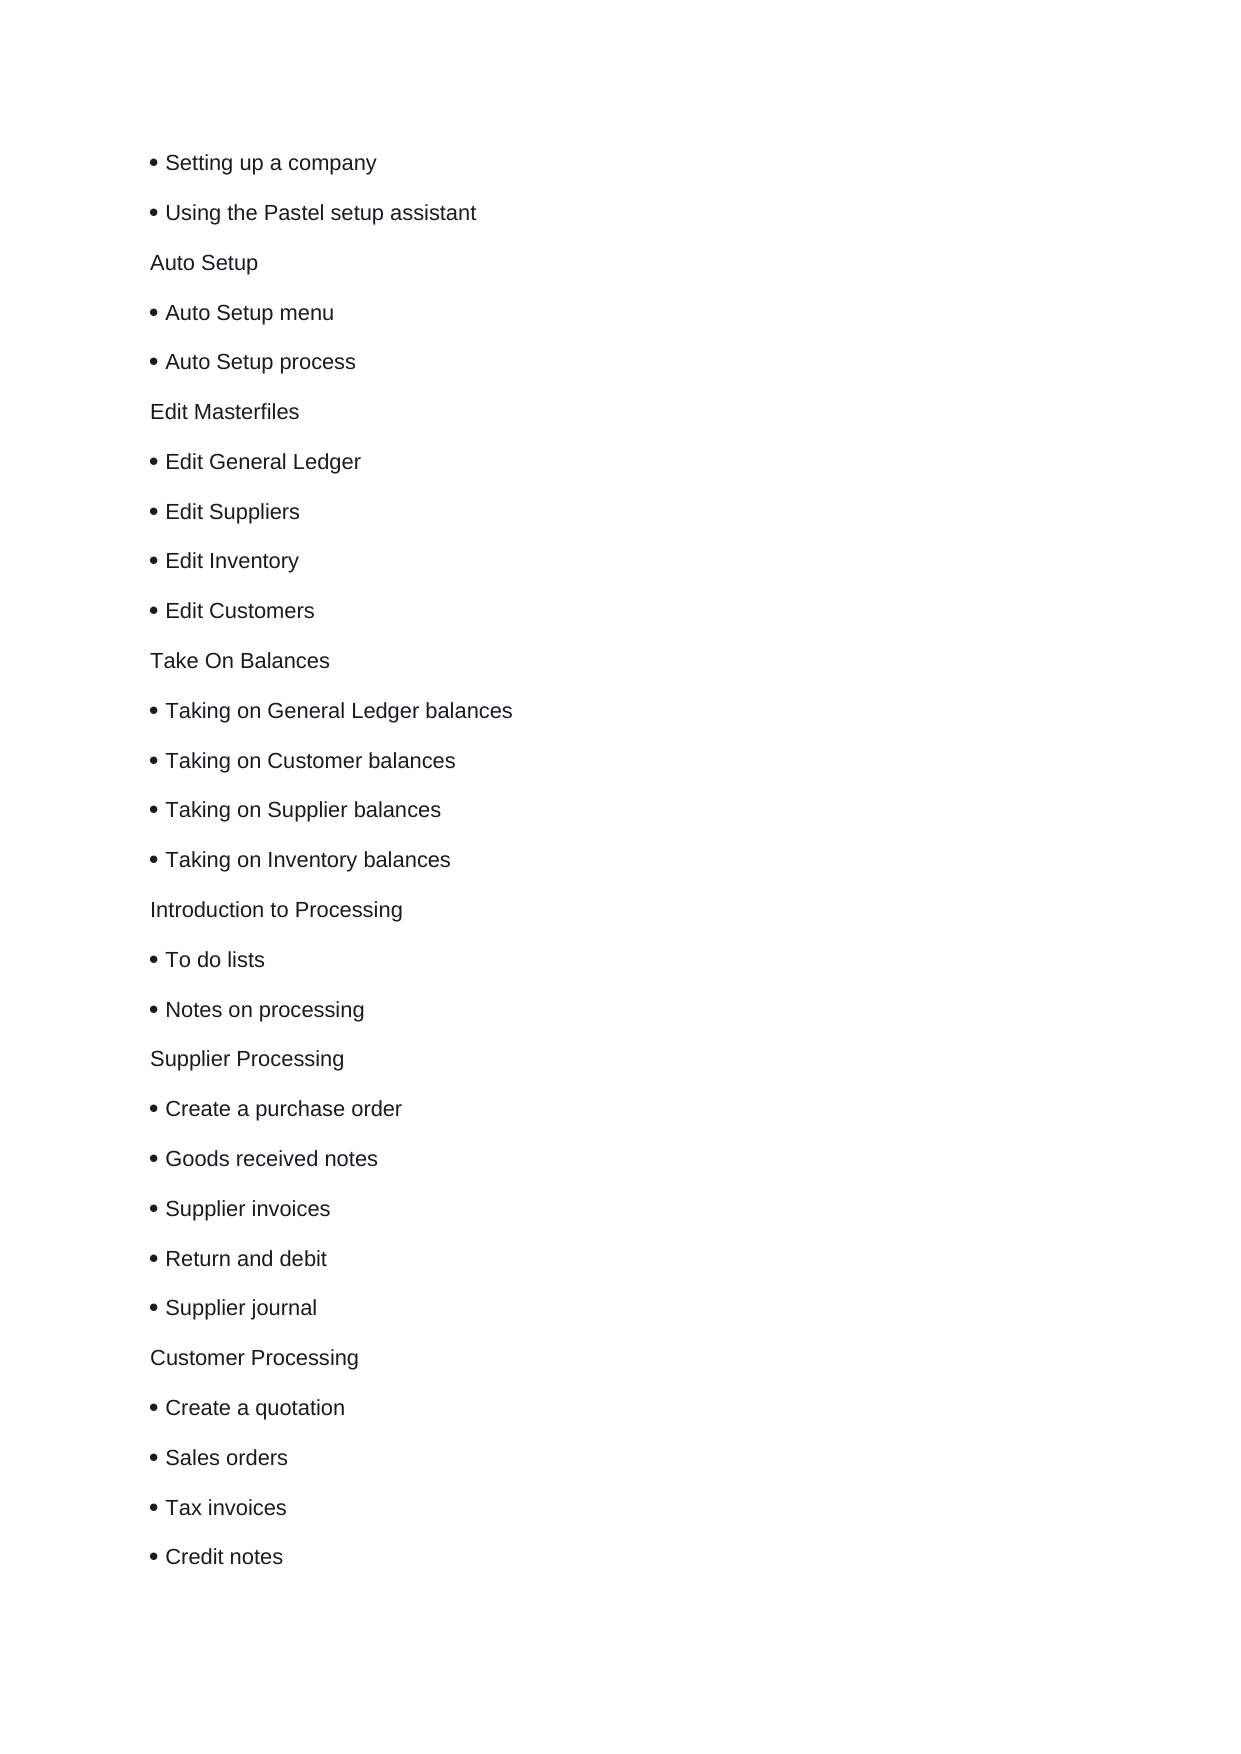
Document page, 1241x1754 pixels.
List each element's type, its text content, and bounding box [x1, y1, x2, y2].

text Supplier Processing [150, 1046, 1090, 1071]
text Notes on processing [150, 996, 1090, 1022]
text Credit notes [150, 1544, 1090, 1569]
text Return and debit [150, 1245, 1090, 1271]
text Using the Pastel setup assistant [150, 200, 1090, 225]
text Sales orders [150, 1444, 1090, 1470]
text Taking on Inventory balances [150, 847, 1090, 872]
text Taking on General Ledger balances [150, 698, 1090, 723]
text Taking on Supplier balances [150, 797, 1090, 822]
text Edit General Ledger [150, 449, 1090, 474]
text Supplier journal [150, 1295, 1090, 1320]
text Setting up a company [150, 150, 1090, 175]
text Auto Setup [150, 249, 1090, 275]
text Create a purchase order [150, 1096, 1090, 1121]
text Tax invoices [150, 1494, 1090, 1519]
text Goods received notes [150, 1146, 1090, 1171]
text Edit Customers [150, 598, 1090, 623]
text Customer Processing [150, 1345, 1090, 1370]
text Edit Masterfiles [150, 399, 1090, 424]
text Introduction to Processing [150, 897, 1090, 922]
text Take On Balances [150, 648, 1090, 673]
text Supplier invoices [150, 1196, 1090, 1221]
text To do lists [150, 947, 1090, 972]
text Create a quotation [150, 1395, 1090, 1420]
text Edit Suppliers [150, 498, 1090, 524]
text Taking on Customer balances [150, 747, 1090, 773]
text Auto Setup menu [150, 299, 1090, 324]
text Edit Inventory [150, 548, 1090, 573]
text Auto Setup process [150, 349, 1090, 374]
